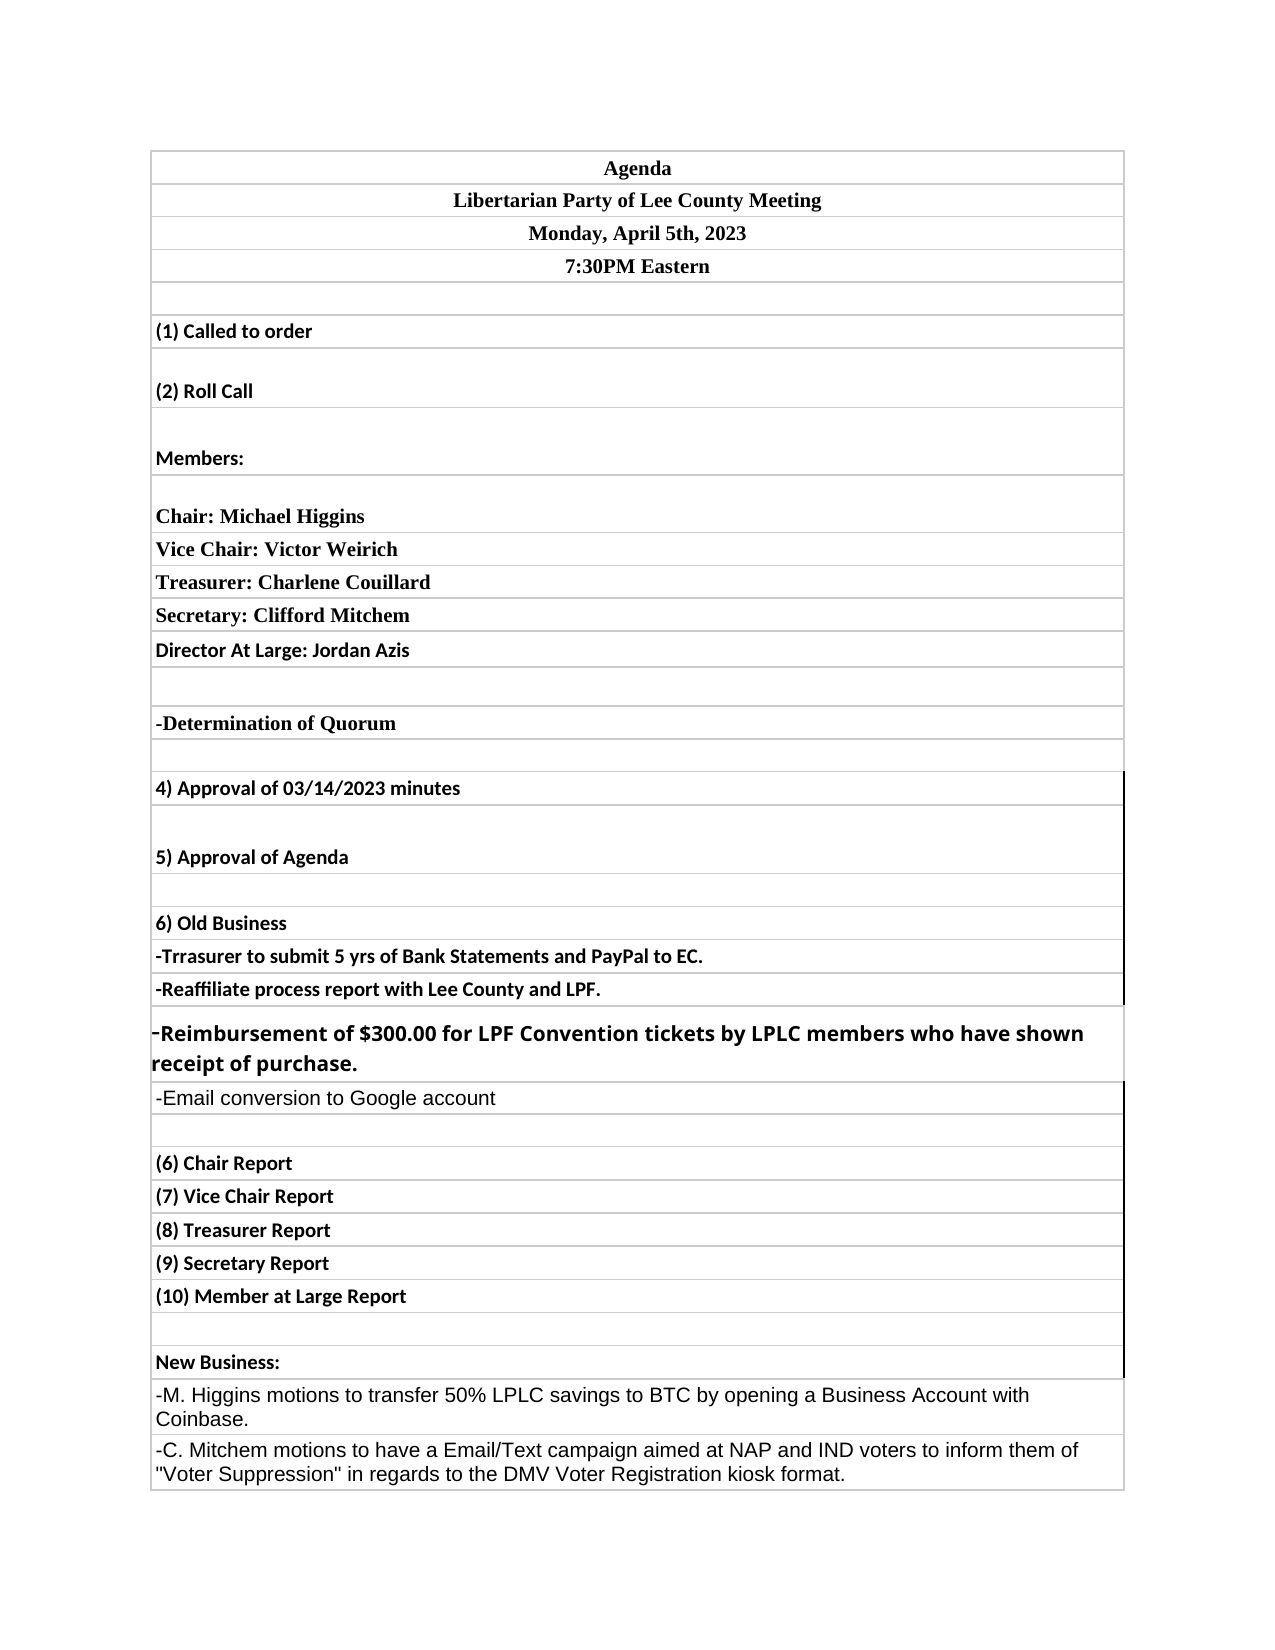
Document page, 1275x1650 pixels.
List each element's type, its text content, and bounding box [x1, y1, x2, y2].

table_cell [152, 1313, 1123, 1345]
table_cell Members: [152, 408, 1123, 474]
table_cell [152, 283, 1123, 314]
table_cell Monday, April 5th, 2023 [152, 217, 1123, 248]
table_cell (7) Vice Chair Report [152, 1181, 1123, 1212]
table_cell Vice Chair: Victor Weirich [152, 533, 1123, 564]
table_cell Director At Large: Jordan Azis [152, 632, 1123, 666]
table_cell [152, 874, 1123, 906]
table_cell [152, 740, 1123, 771]
table_cell Secretary: Clifford Mitchem [152, 599, 1123, 630]
table_cell ​5) Approval of Agenda [152, 806, 1123, 873]
table_cell 6) Old Business [152, 907, 1123, 939]
table_header Agenda [152, 152, 1123, 183]
table_cell [152, 1115, 1123, 1146]
table_cell 7:30PM Eastern [152, 250, 1123, 281]
table_cell 4) Approval of 03/14/2023 minutes [152, 772, 1123, 804]
table_cell (6) Chair Report [152, 1147, 1123, 1179]
table_cell -C. Mitchem motions to have a Email/Text campaign aimed at NAP and IND voters to inform them of "Voter Suppression" in regards to the DMV Voter Registration kiosk format. [152, 1435, 1123, 1489]
table_cell (8) Treasurer Report [152, 1214, 1123, 1245]
table_cell (1) Called to order [152, 316, 1123, 347]
table_cell (9) Secretary Report [152, 1247, 1123, 1279]
table_cell (10) Member at Large Report [152, 1280, 1123, 1312]
table_cell Chair: Michael Higgins [152, 476, 1123, 532]
table_cell -Trrasurer to submit 5 yrs of Bank Statements and PayPal to EC. [152, 940, 1123, 972]
table_cell (2) Roll Call [152, 349, 1123, 407]
table_cell -Email conversion to Google account [152, 1083, 1123, 1113]
table_cell Treasurer: Charlene Couillard [152, 566, 1123, 597]
table_cell [152, 668, 1123, 705]
table_cell New Business: [152, 1346, 1123, 1378]
table_cell -M. Higgins motions to transfer 50% LPLC savings to BTC by opening a Business Account with Coinbase. [152, 1380, 1123, 1434]
table_cell -Determination of Quorum [152, 707, 1123, 738]
table_cell Libertarian Party of Lee County Meeting [152, 185, 1123, 216]
table_cell -Reaffiliate process report with Lee County and LPF. [152, 974, 1123, 1005]
table_cell -Reimbursement of $300.00 for LPF Convention tickets by LPLC members who have shown receipt of purchase. [152, 1007, 1123, 1081]
